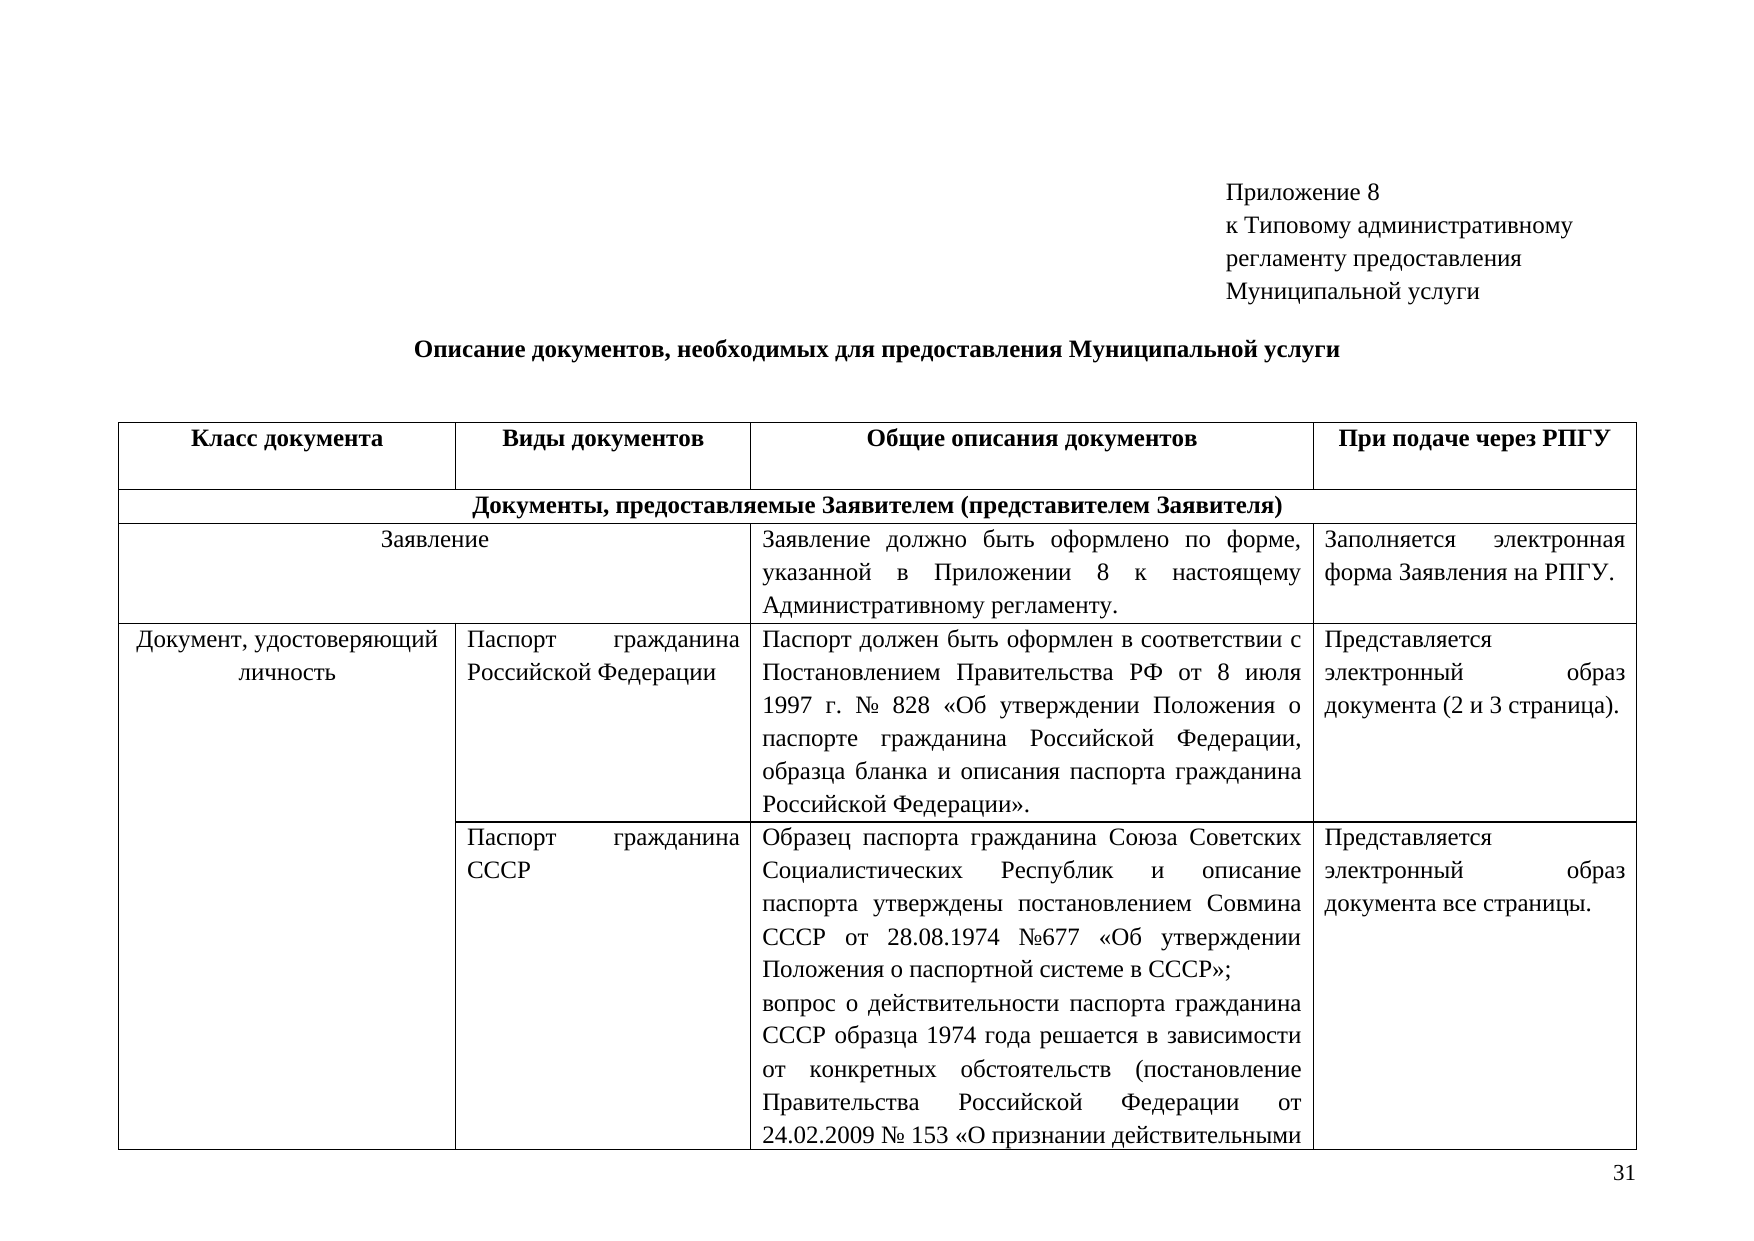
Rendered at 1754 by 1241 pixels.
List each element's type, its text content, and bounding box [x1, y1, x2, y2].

table_cell Документ, удостоверяющий личность [119, 624, 455, 1148]
table_cell Заявление должно быть оформлено по форме, указанной в Приложении 8 к настоящему Административному регламенту. [751, 524, 1313, 623]
table_cell Заполняется электронная форма Заявления на РПГУ. [1314, 524, 1636, 623]
table_header При подаче через РПГУ [1314, 423, 1636, 489]
table_cell Паспорт гражданина Российской Федерации [456, 624, 750, 821]
table_cell Документы, предоставляемые Заявителем (представителем Заявителя) [119, 490, 1636, 523]
text Приложение 8 [1226, 177, 1636, 206]
table_cell Представляется электронный образ документа (2 и 3 страница). [1314, 624, 1636, 821]
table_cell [751, 823, 1313, 1148]
table_header Общие описания документов [751, 423, 1313, 489]
text к Типовому административному регламенту предоставления Муниципальной услуги [1226, 210, 1636, 305]
subtitle Описание документов, необходимых для предоставления Муниципальной услуги [118, 334, 1636, 363]
table_cell Паспорт гражданина СССР [456, 823, 750, 1148]
table_header Виды документов [456, 423, 750, 489]
table_header Класс документа [119, 423, 455, 489]
table_cell Паспорт должен быть оформлен в соответствии с Постановлением Правительства РФ от 8 июля 1997 г. № 828 «Об утверждении Положения о паспорте гражданина Российской Федерации, образца бланка и описания паспорта гражданина Российской Федерации». [751, 624, 1313, 821]
table_cell Заявление [119, 524, 750, 623]
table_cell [1314, 823, 1636, 1148]
